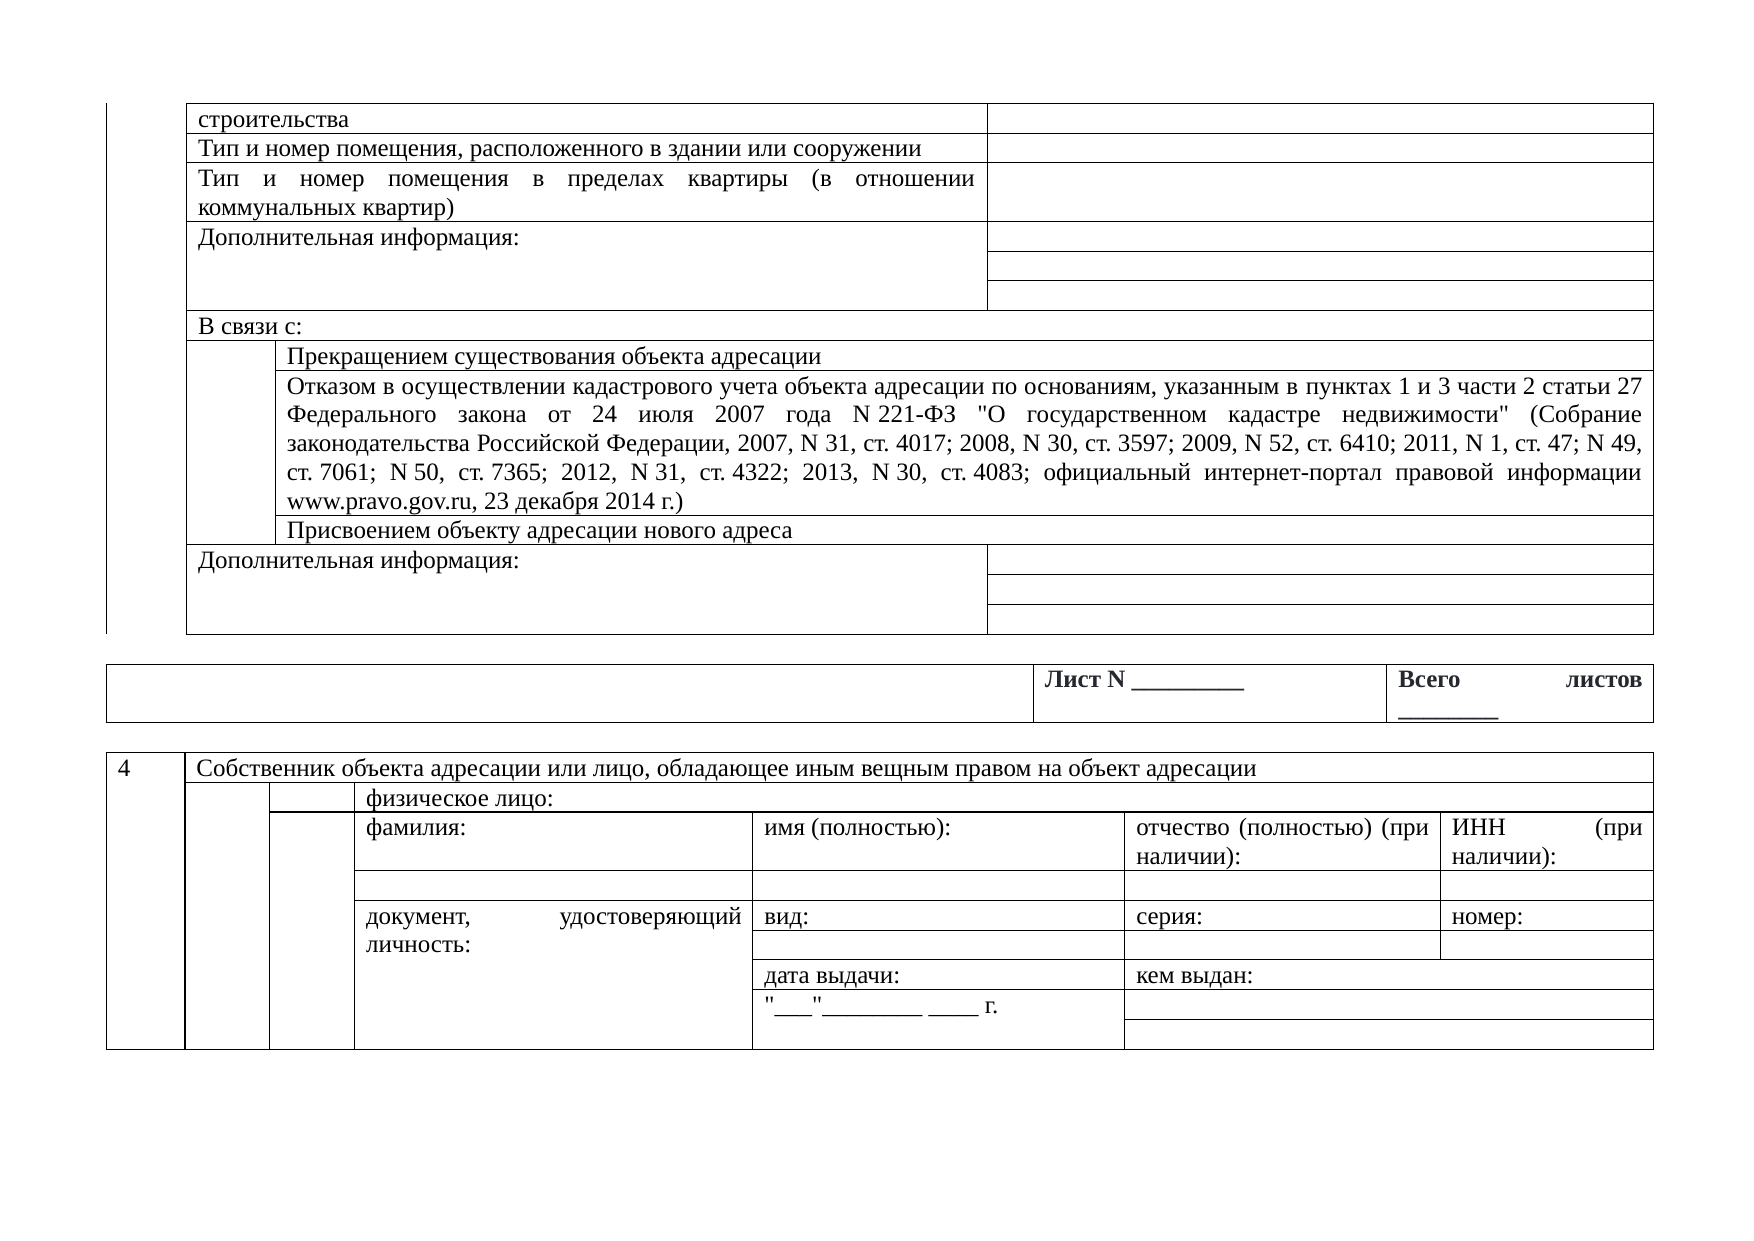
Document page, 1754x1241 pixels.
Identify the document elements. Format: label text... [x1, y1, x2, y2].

table_cell серия: [1125, 901, 1440, 929]
table_cell [988, 545, 1653, 574]
table_cell [988, 281, 1653, 310]
table_cell [988, 104, 1653, 132]
table_cell [187, 341, 275, 544]
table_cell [187, 104, 987, 132]
table_cell [988, 605, 1653, 634]
table_cell [1441, 871, 1653, 900]
table_cell [753, 1019, 1124, 1049]
table_cell фамилия: [355, 813, 752, 870]
table_cell [988, 163, 1653, 221]
table_header 4 [107, 753, 184, 1049]
table_cell документ, удостоверяющий личность: [355, 901, 752, 1049]
table_cell [1125, 990, 1653, 1019]
table_cell Дополнительная информация: [187, 222, 987, 310]
table_cell физическое лицо: [355, 783, 1653, 811]
table_cell дата выдачи: [753, 960, 1124, 989]
table_cell ИНН (при наличии): [1441, 813, 1653, 870]
table_cell [1125, 1020, 1653, 1049]
table_cell [1441, 931, 1653, 959]
table_cell номер: [1441, 901, 1653, 929]
table_cell кем выдан: [1125, 960, 1653, 989]
table_cell [270, 813, 354, 1049]
table_cell [270, 783, 354, 811]
table_header [107, 665, 1033, 722]
table_cell [988, 222, 1653, 251]
table_cell Дополнительная информация: [187, 545, 987, 634]
table_cell вид: [753, 901, 1124, 929]
table_cell [355, 871, 752, 900]
table_cell [753, 931, 1124, 959]
table_cell Отказом в осуществлении кадастрового учета объекта адресации по основаниям, указанным в пунктах 1 и 3 части 2 статьи 27 Федерального закона от 24 июля 2007 года N 221-ФЗ "О государственном кадастре недвижимости" (Собрание законодательства Российской Федерации, 2007, N 31, ст. 4017; 2008, N 30, ст. 3597; 2009, N 52, ст. 6410; 2011, N 1, ст. 47; N 49, ст. 7061; N 50, ст. 7365; 2012, N 31, ст. 4322; 2013, N 30, ст. 4083; официальный интернет-портал правовой информации www.pravo.gov.ru, 23 декабря 2014 г.) [276, 371, 1653, 514]
table_cell [988, 575, 1653, 604]
table_cell [186, 783, 269, 1049]
table_cell Присвоением объекту адресации нового адреса [276, 516, 1653, 544]
table_cell Тип и номер помещения, расположенного в здании или сооружении [187, 134, 987, 162]
table_cell имя (полностью): [753, 813, 1124, 870]
table_cell [988, 252, 1653, 280]
table_cell [988, 134, 1653, 162]
table_cell [1125, 931, 1440, 959]
table_cell Прекращением существования объекта адресации [276, 341, 1653, 370]
table_cell [1125, 871, 1440, 900]
table_header Лист N _________ [1034, 665, 1386, 722]
table_header Всего листов ________ [1387, 665, 1653, 722]
table_cell В связи с: [187, 311, 1653, 340]
table_cell отчество (полностью) (при наличии): [1125, 813, 1440, 870]
table_header Собственник объекта адресации или лицо, обладающее иным вещным правом на объект адресации [186, 753, 1653, 782]
table_cell [753, 871, 1124, 900]
table_cell "___"________ ____ г. [753, 990, 1124, 1019]
table_cell Тип и номер помещения в пределах квартиры (в отношении коммунальных квартир) [187, 163, 987, 221]
